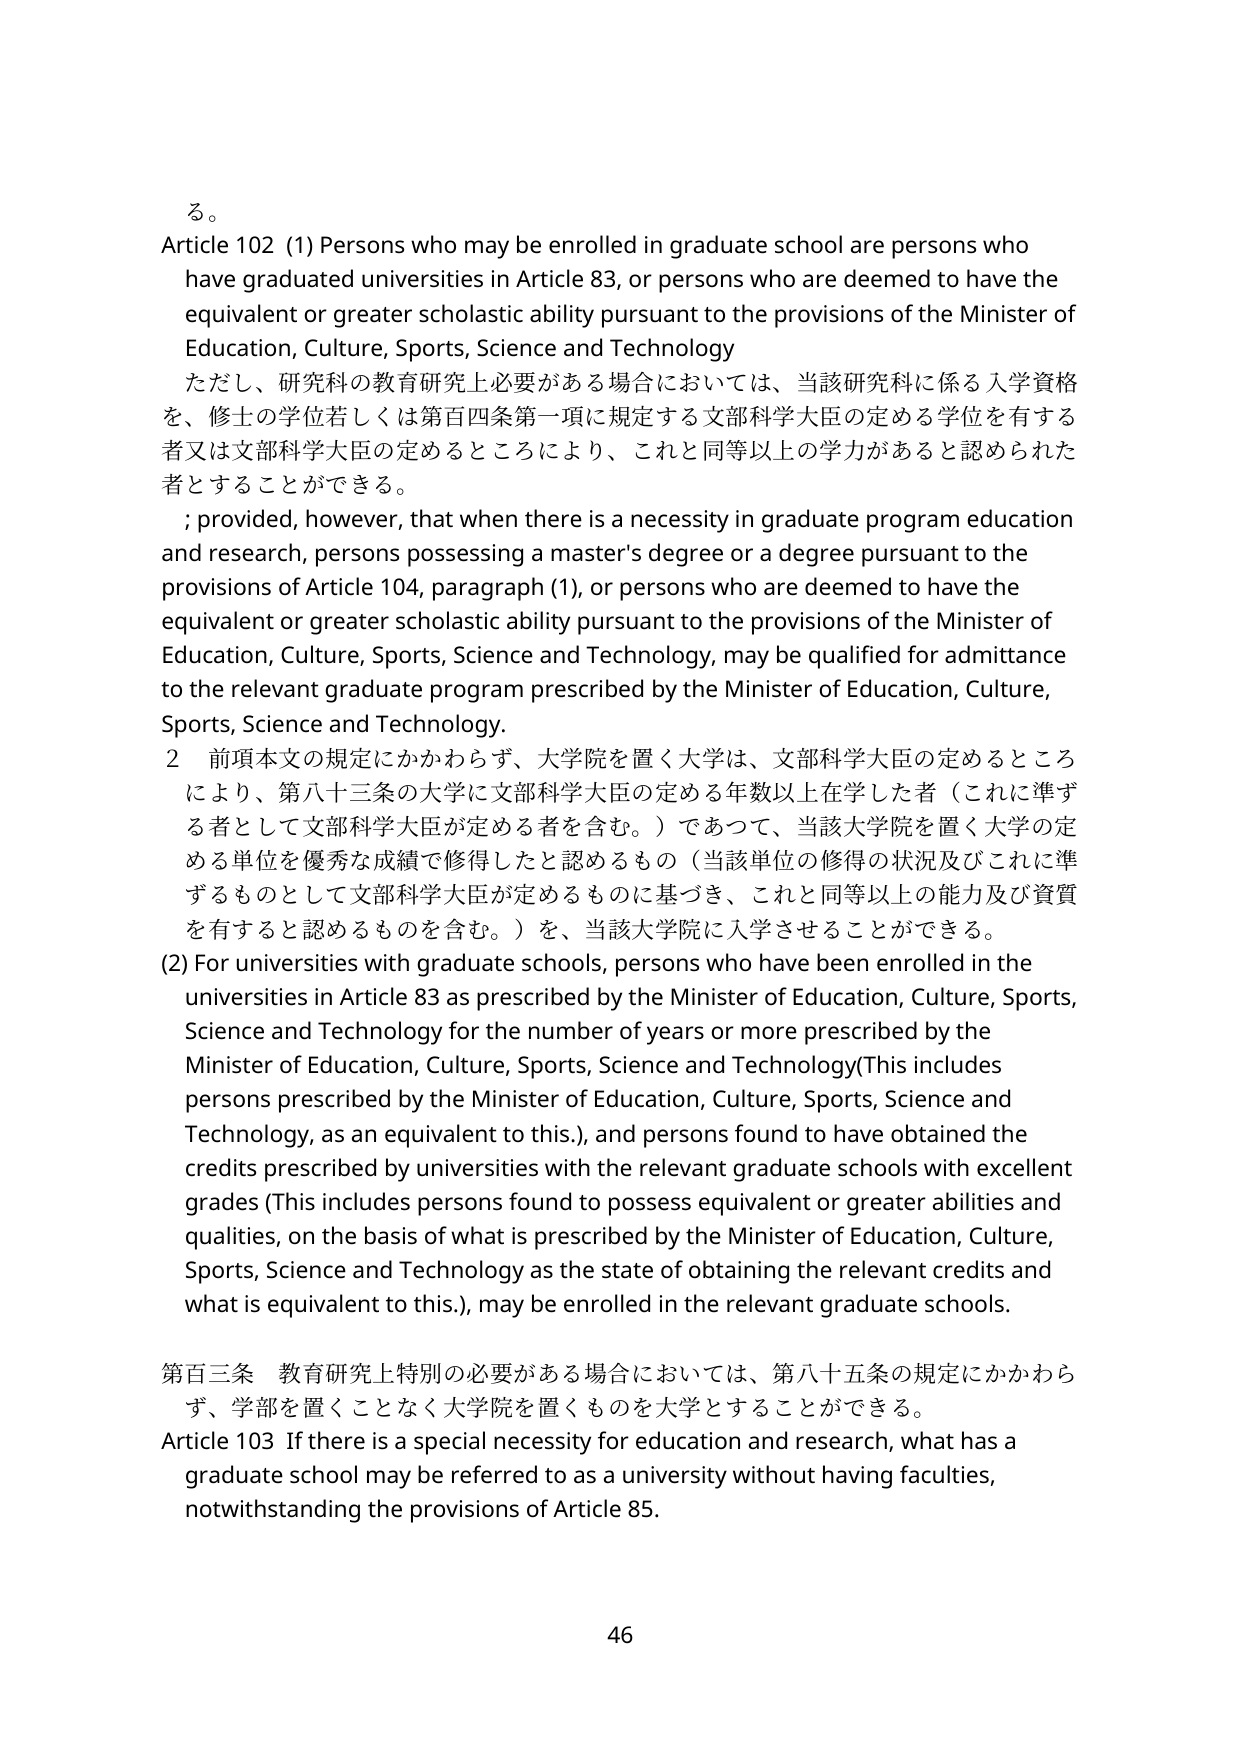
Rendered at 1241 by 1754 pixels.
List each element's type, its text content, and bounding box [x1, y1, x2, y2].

text (2) For universities with graduate schools, persons who have been enrolled in the universities in Article 83 as prescribed by the Minister of Education, Culture, Sports, Science and Technology for the number of years or more prescribed by the Minister of Education, Culture, Sports, Science and Technology(This includes persons prescribed by the Minister of Education, Culture, Sports, Science and Technology, as an equivalent to this.), and persons found to have obtained the credits prescribed by universities with the relevant graduate schools with excellent grades (This includes persons found to possess equivalent or greater abilities and qualities, on the basis of what is prescribed by the Minister of Education, Culture, Sports, Science and Technology as the state of obtaining the relevant credits and what is equivalent to this.), may be enrolled in the relevant graduate schools. [161, 945, 1079, 1321]
text ２ 前項本文の規定にかかわらず、大学院を置く大学は、文部科学大臣の定めるところにより、第八十三条の大学に文部科学大臣の定める年数以上在学した者（これに準ずる者として文部科学大臣が定める者を含む。）であつて、当該大学院を置く大学の定める単位を優秀な成績で修得したと認めるもの（当該単位の修得の状況及びこれに準ずるものとして文部科学大臣が定めるものに基づき、これと同等以上の能力及び資質を有すると認めるものを含む。）を、当該大学院に入学させることができる。 [161, 740, 1079, 945]
text Article 103 If there is a special necessity for education and research, what has a graduate school may be referred to as a university without having faculties, notwithstanding the provisions of Article 85. [161, 1424, 1079, 1526]
text 第百三条 教育研究上特別の必要がある場合においては、第八十五条の規定にかかわらず、学部を置くことなく大学院を置くものを大学とすることができる。 [161, 1355, 1079, 1424]
text ; provided, however, that when there is a necessity in graduate program education and research, persons possessing a master's degree or a degree pursuant to the provisions of Article 104, paragraph (1), or persons who are deemed to have the equivalent or greater scholastic ability pursuant to the provisions of the Minister of Education, Culture, Sports, Science and Technology, may be qualified for admittance to the relevant graduate program prescribed by the Minister of Education, Culture, Sports, Science and Technology. [161, 501, 1079, 740]
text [161, 194, 1079, 228]
text ただし、研究科の教育研究上必要がある場合においては、当該研究科に係る入学資格を、修士の学位若しくは第百四条第一項に規定する文部科学大臣の定める学位を有する者又は文部科学大臣の定めるところにより、これと同等以上の学力があると認められた者とすることができる。 [161, 364, 1079, 501]
text Article 102 (1) Persons who may be enrolled in graduate school are persons who have graduated universities in Article 83, or persons who are deemed to have the equivalent or greater scholastic ability pursuant to the provisions of the Minister of Education, Culture, Sports, Science and Technology [161, 228, 1079, 364]
